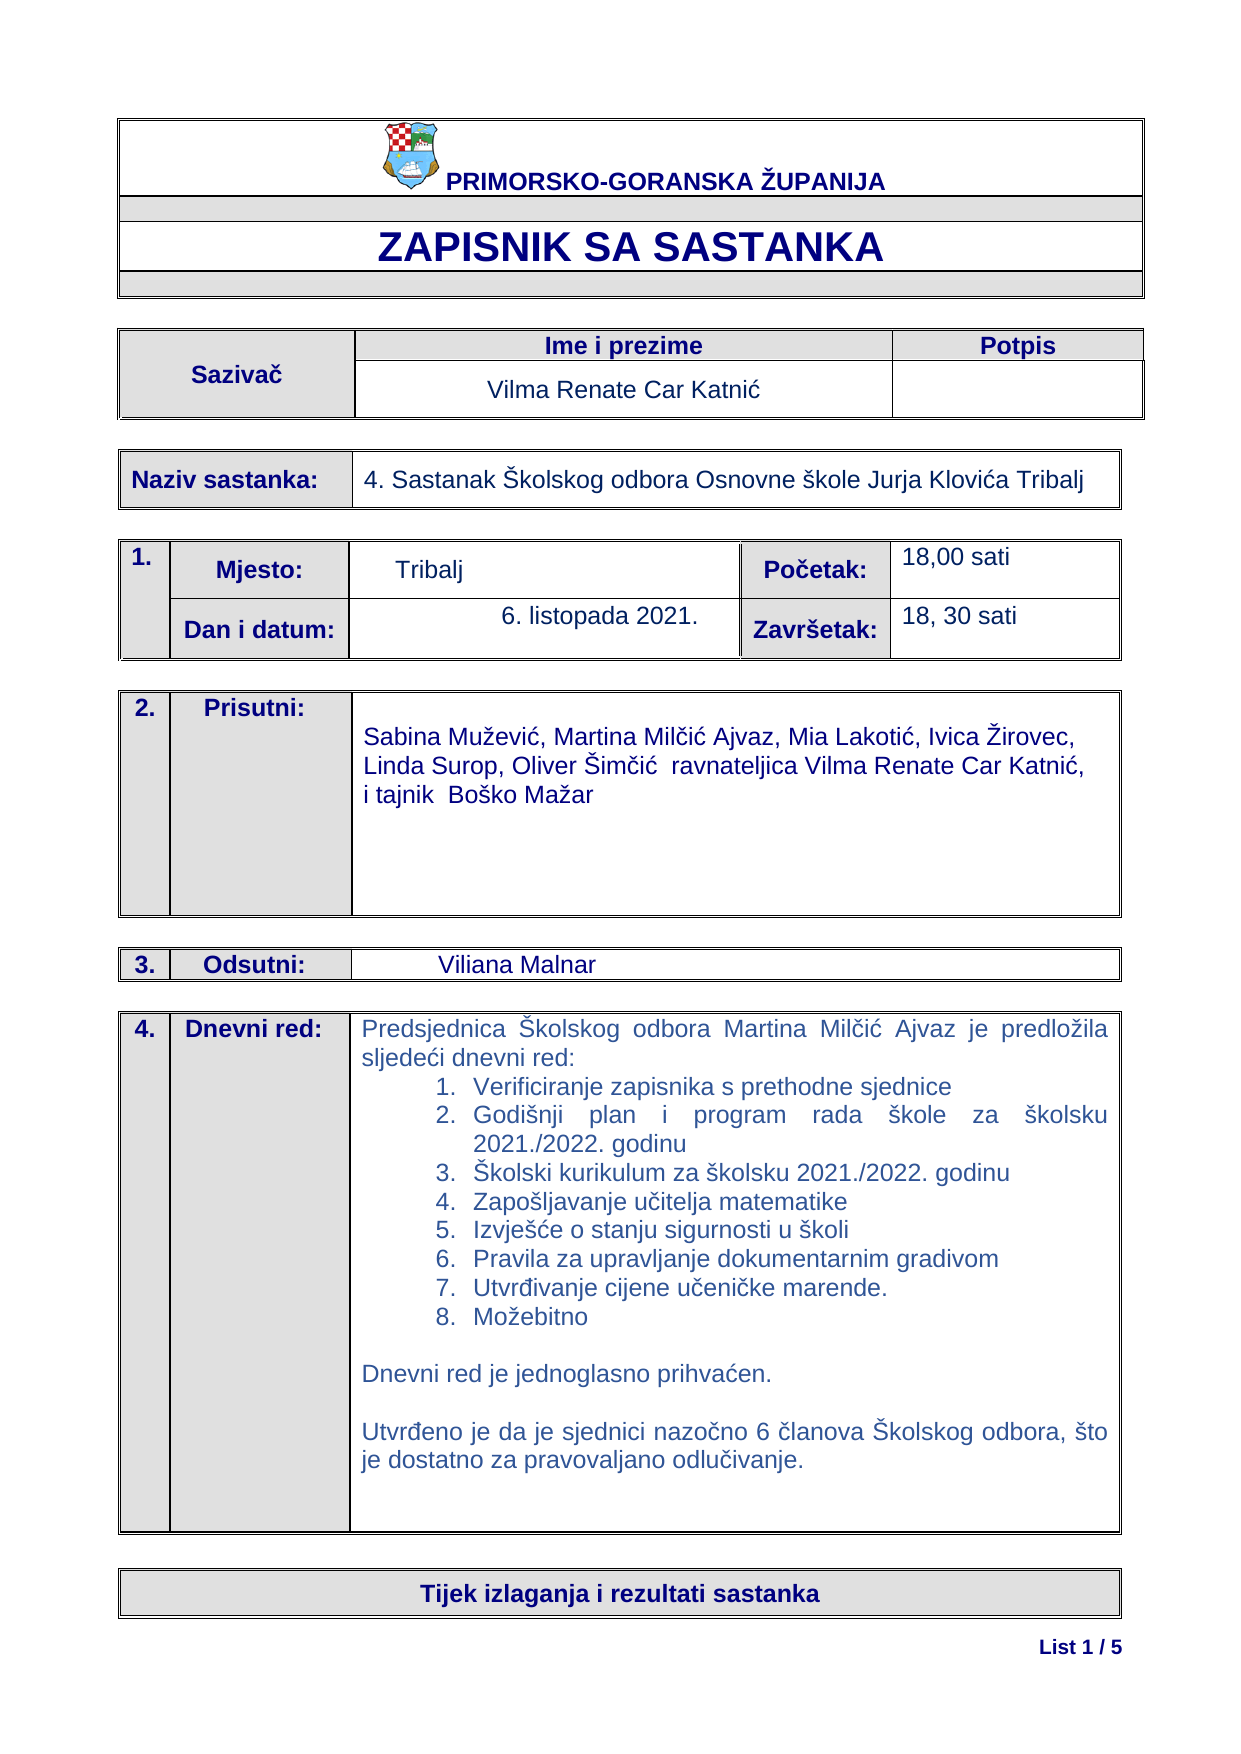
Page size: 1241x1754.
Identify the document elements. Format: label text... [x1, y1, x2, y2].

table_cell Dan i datum: [171, 599, 348, 658]
table_cell Završetak: [740, 599, 890, 658]
table_header Dnevni red: [171, 1014, 349, 1531]
table_cell [893, 361, 1142, 417]
table_header Potpis [893, 331, 1143, 359]
table_header Mjesto: [171, 542, 348, 598]
table_header 2. [121, 693, 169, 915]
table_header 4. Sastanak Školskog odbora Osnovne škole Jurja Klovića Tribalj [353, 452, 1119, 507]
table_header Tribalj [350, 542, 740, 598]
table_header Prisutni: [171, 693, 351, 915]
table_header Odsutni: [171, 950, 351, 979]
table_header 3. [121, 950, 169, 979]
table_cell [120, 272, 1142, 296]
table_header Viliana Malnar [352, 950, 1119, 979]
table_cell Vilma Renate Car Katnić [356, 361, 892, 417]
table_header 1. [121, 542, 169, 658]
table_cell ZAPISNIK SA SASTANKA [120, 222, 1142, 270]
table_header Naziv sastanka: [121, 452, 352, 507]
table_header 4. [121, 1014, 169, 1531]
table_header Tijek izlaganja i rezultati sastanka [121, 1571, 1119, 1615]
table_header Ime i prezime [356, 331, 892, 359]
picture [381, 121, 440, 190]
table_header Sabina Mužević, Martina Milčić Ajvaz, Mia Lakotić, Ivica Žirovec, Linda Surop, Oliver Šimčić ravnateljica Vilma Renate Car Katnić, i tajnik Boško Mažar [353, 693, 1119, 915]
table_cell 18, 30 sati [891, 599, 1119, 658]
table_header Početak: [740, 542, 890, 598]
table_cell [120, 197, 1142, 221]
table_header 18,00 sati [891, 542, 1119, 598]
table_header PRIMORSKO-GORANSKA ŽUPANIJA [120, 121, 1142, 195]
table_cell 6. listopada 2021. [350, 599, 740, 658]
table_header Sazivač [120, 331, 354, 417]
table_header Predsjednica Školskog odbora Martina Milčić Ajvaz je predložila sljedeći dnevni red: Verificiranje zapisnika s prethodne sjednice Godišnji plan i program rada škole za školsku 2021./2022. godinu Školski kurikulum za školsku 2021./2022. godinu Zapošljavanje učitelja matematike Izvješće o stanju sigurnosti u školi Pravila za upravljanje dokumentarnim gradivom Utvrđivanje cijene učeničke marende. Možebitno Dnevni red je jednoglasno prihvaćen. Utvrđeno je da je sjednici nazočno 6 članova Školskog odbora, što je dostatno za pravovaljano odlučivanje. [351, 1014, 1119, 1531]
